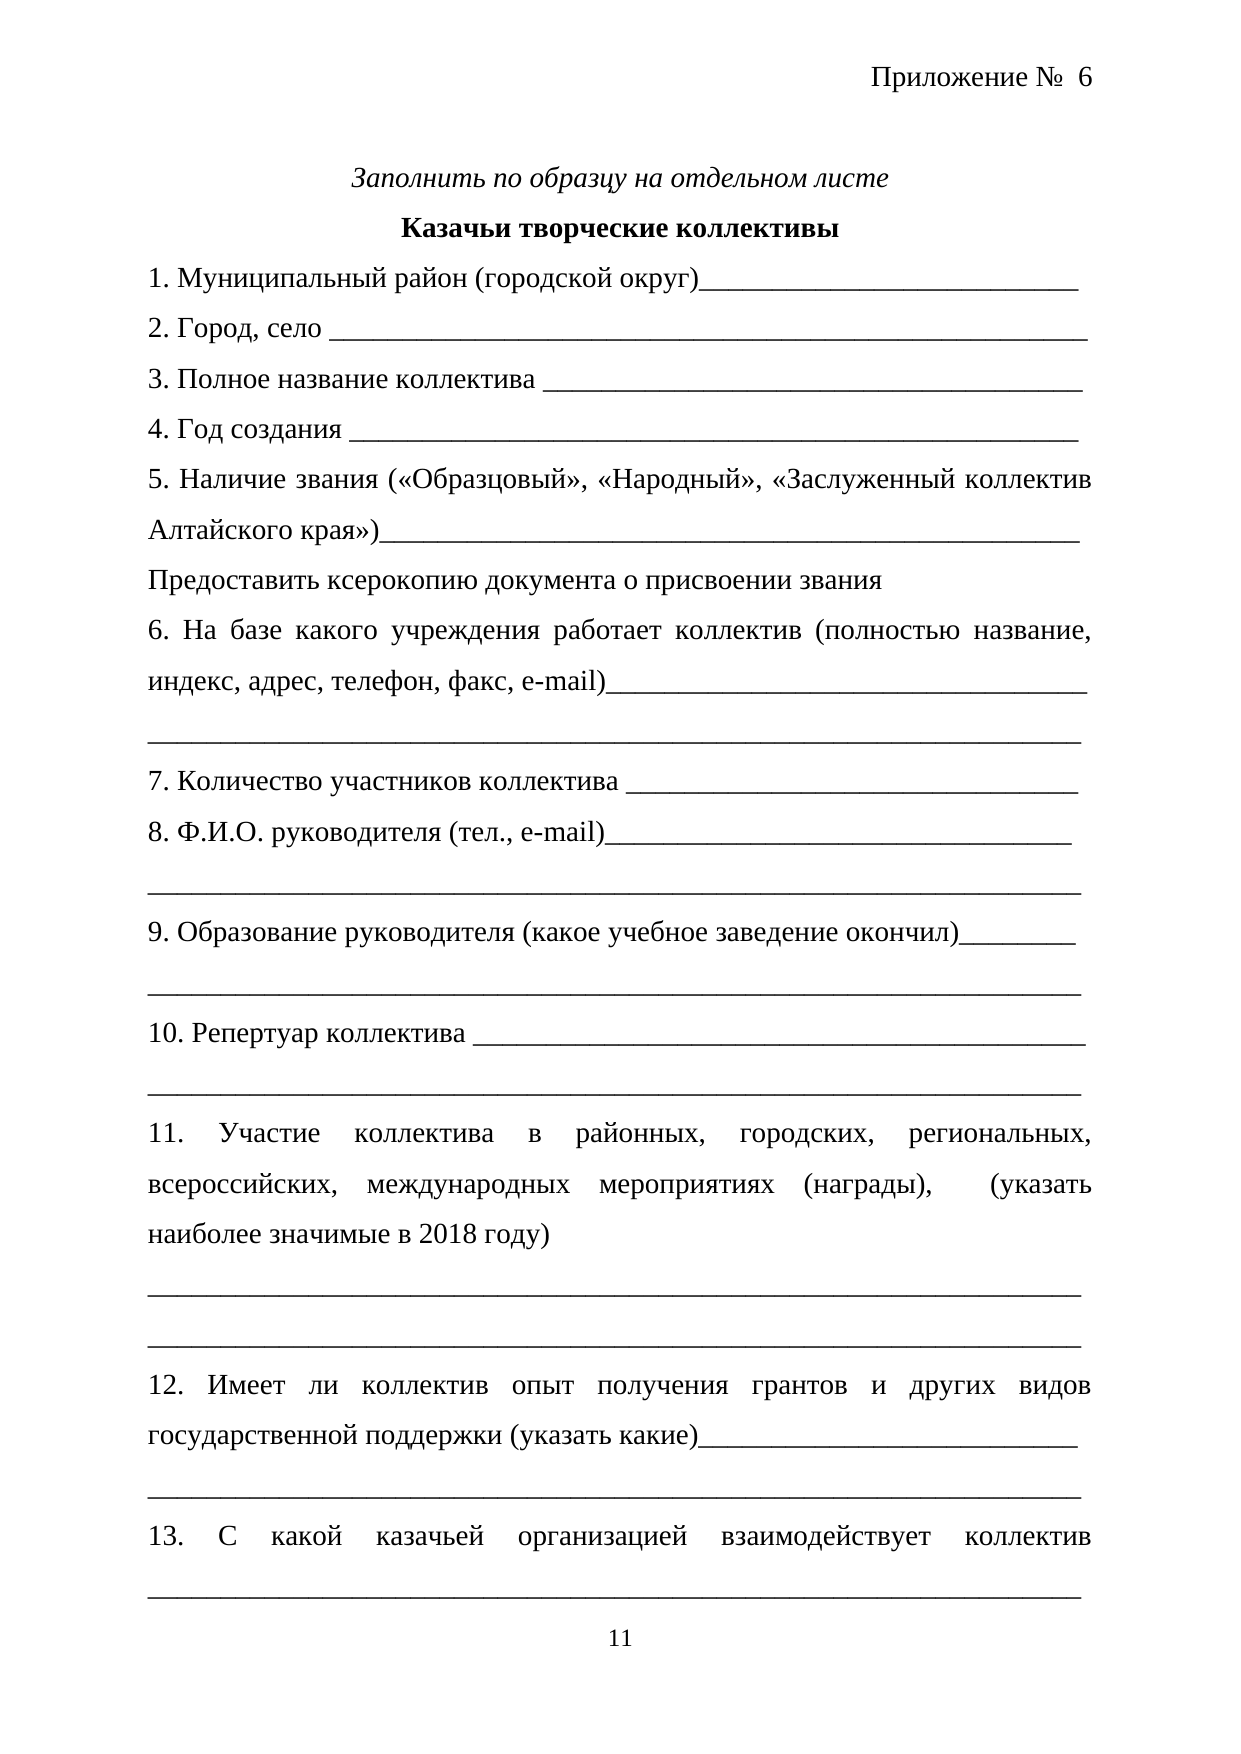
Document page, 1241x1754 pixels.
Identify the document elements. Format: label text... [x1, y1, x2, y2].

text 12. Имеет ли коллектив опыт получения грантов и других видов государственной поддержки (указать какие)__________________________ [148, 1367, 1092, 1451]
text Заполнить по образцу на отдельном листе [148, 160, 1092, 193]
text 1. Муниципальный район (городской округ)__________________________ [148, 260, 1092, 294]
text 7. Количество участников коллектива _______________________________ [148, 763, 1092, 797]
text Приложение № 6 [148, 59, 1092, 93]
text 11. Участие коллектива в районных, городских, региональных, всероссийских, международных мероприятиях (награды), (указать наиболее значимые в 2018 году) [148, 1116, 1092, 1250]
text 2. Город, село ____________________________________________________ [148, 311, 1092, 344]
text 5. Наличие звания («Образцовый», «Народный», «Заслуженный коллектив Алтайского края»)________________________________________________ [148, 462, 1092, 545]
text 9. Образование руководителя (какое учебное заведение окончил)________ [148, 914, 1092, 948]
text 8. Ф.И.О. руководителя (тел., е-mail)________________________________ [148, 814, 1092, 847]
text ________________________________________________________________ [148, 1317, 1092, 1350]
text 3. Полное название коллектива _____________________________________ [148, 361, 1092, 394]
text ________________________________________________________________ [148, 1267, 1092, 1300]
text ________________________________________________________________ [148, 1468, 1092, 1501]
text 6. На базе какого учреждения работает коллектив (полностью название, индекс, адрес, телефон, факс, е-mail)_________________________________ [148, 612, 1092, 696]
text ________________________________________________________________ [148, 1065, 1092, 1099]
text Казачьи творческие коллективы [148, 210, 1092, 243]
text ________________________________________________________________ [148, 965, 1092, 998]
text 10. Репертуар коллектива __________________________________________ [148, 1015, 1092, 1048]
text Предоставить ксерокопию документа о присвоении звания [148, 562, 1092, 596]
text 13. С какой казачьей организацией взаимодействует коллектив ________________________________________________________________ [148, 1518, 1092, 1602]
text ________________________________________________________________ [148, 713, 1092, 747]
text 4. Год создания __________________________________________________ [148, 411, 1092, 445]
text ________________________________________________________________ [148, 864, 1092, 898]
